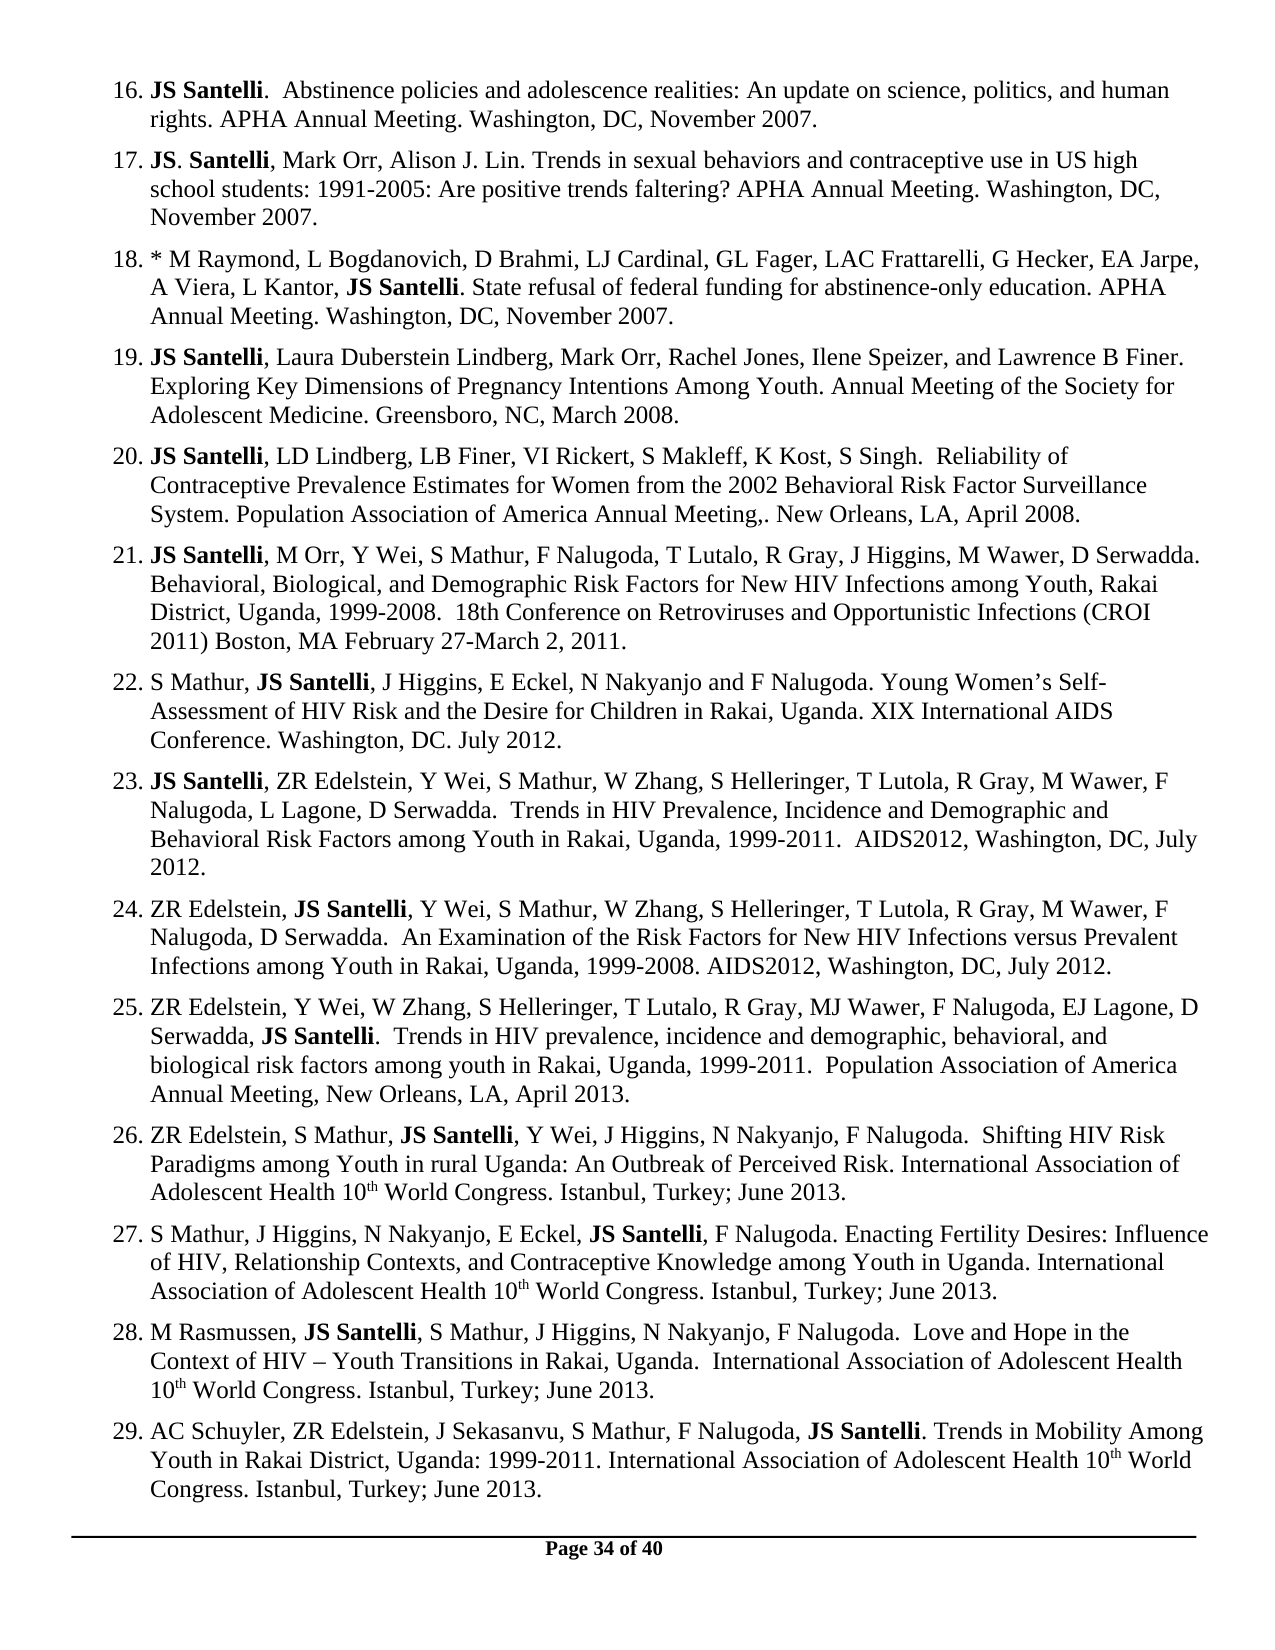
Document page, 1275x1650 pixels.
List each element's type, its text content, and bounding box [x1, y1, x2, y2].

list ZR Edelstein, Y Wei, W Zhang, S Helleringer, T Lutalo, R Gray, MJ Wawer, F Nalugoda, EJ Lagone, D Serwadda, JS Santelli. Trends in HIV prevalence, incidence and demographic, behavioral, and biological risk factors among youth in Rakai, Uganda, 1999-2011. Population Association of America Annual Meeting, New Orleans, LA, April 2013. [112, 992, 1209, 1107]
list JS Santelli, LD Lindberg, LB Finer, VI Rickert, S Makleff, K Kost, S Singh. Reliability of Contraceptive Prevalence Estimates for Women from the 2002 Behavioral Risk Factor Surveillance System. Population Association of America Annual Meeting,. New Orleans, LA, April 2008. [112, 441, 1209, 527]
list AC Schuyler, ZR Edelstein, J Sekasanvu, S Mathur, F Nalugoda, JS Santelli. Trends in Mobility Among Youth in Rakai District, Uganda: 1999-2011. International Association of Adolescent Health 10th World Congress. Istanbul, Turkey; June 2013. [112, 1416, 1209, 1502]
list JS. Santelli, Mark Orr, Alison J. Lin. Trends in sexual behaviors and contraceptive use in US high school students: 1991-2005: Are positive trends faltering? APHA Annual Meeting. Washington, DC, November 2007. [112, 145, 1209, 231]
list JS Santelli. Abstinence policies and adolescence realities: An update on science, politics, and human rights. APHA Annual Meeting. Washington, DC, November 2007. [112, 75, 1209, 132]
list * M Raymond, L Bogdanovich, D Brahmi, LJ Cardinal, GL Fager, LAC Frattarelli, G Hecker, EA Jarpe, A Viera, L Kantor, JS Santelli. State refusal of federal funding for abstinence-only education. APHA Annual Meeting. Washington, DC, November 2007. [112, 244, 1209, 330]
list JS Santelli, ZR Edelstein, Y Wei, S Mathur, W Zhang, S Helleringer, T Lutola, R Gray, M Wawer, F Nalugoda, L Lagone, D Serwadda. Trends in HIV Prevalence, Incidence and Demographic and Behavioral Risk Factors among Youth in Rakai, Uganda, 1999-2011. AIDS2012, Washington, DC, July 2012. [112, 766, 1209, 881]
list JS Santelli, Laura Duberstein Lindberg, Mark Orr, Rachel Jones, Ilene Speizer, and Lawrence B Finer. Exploring Key Dimensions of Pregnancy Intentions Among Youth. Annual Meeting of the Society for Adolescent Medicine. Greensboro, NC, March 2008. [112, 342, 1209, 429]
list M Rasmussen, JS Santelli, S Mathur, J Higgins, N Nakyanjo, F Nalugoda. Love and Hope in the Context of HIV – Youth Transitions in Rakai, Uganda. International Association of Adolescent Health 10th World Congress. Istanbul, Turkey; June 2013. [112, 1317, 1209, 1404]
list ZR Edelstein, JS Santelli, Y Wei, S Mathur, W Zhang, S Helleringer, T Lutola, R Gray, M Wawer, F Nalugoda, D Serwadda. An Examination of the Risk Factors for New HIV Infections versus Prevalent Infections among Youth in Rakai, Uganda, 1999-2008. AIDS2012, Washington, DC, July 2012. [112, 894, 1209, 980]
list JS Santelli, M Orr, Y Wei, S Mathur, F Nalugoda, T Lutalo, R Gray, J Higgins, M Wawer, D Serwadda. Behavioral, Biological, and Demographic Risk Factors for New HIV Infections among Youth, Rakai District, Uganda, 1999-2008. 18th Conference on Retroviruses and Opportunistic Infections (CROI 2011) Boston, MA February 27-March 2, 2011. [112, 540, 1209, 655]
list ZR Edelstein, S Mathur, JS Santelli, Y Wei, J Higgins, N Nakyanjo, F Nalugoda. Shifting HIV Risk Paradigms among Youth in rural Uganda: An Outbreak of Perceived Risk. International Association of Adolescent Health 10th World Congress. Istanbul, Turkey; June 2013. [112, 1120, 1209, 1206]
list S Mathur, J Higgins, N Nakyanjo, E Eckel, JS Santelli, F Nalugoda. Enacting Fertility Desires: Influence of HIV, Relationship Contexts, and Contraceptive Knowledge among Youth in Uganda. International Association of Adolescent Health 10th World Congress. Istanbul, Turkey; June 2013. [112, 1219, 1209, 1305]
list S Mathur, JS Santelli, J Higgins, E Eckel, N Nakyanjo and F Nalugoda. Young Women’s Self-Assessment of HIV Risk and the Desire for Children in Rakai, Uganda. XIX International AIDS Conference. Washington, DC. July 2012. [112, 667, 1209, 754]
